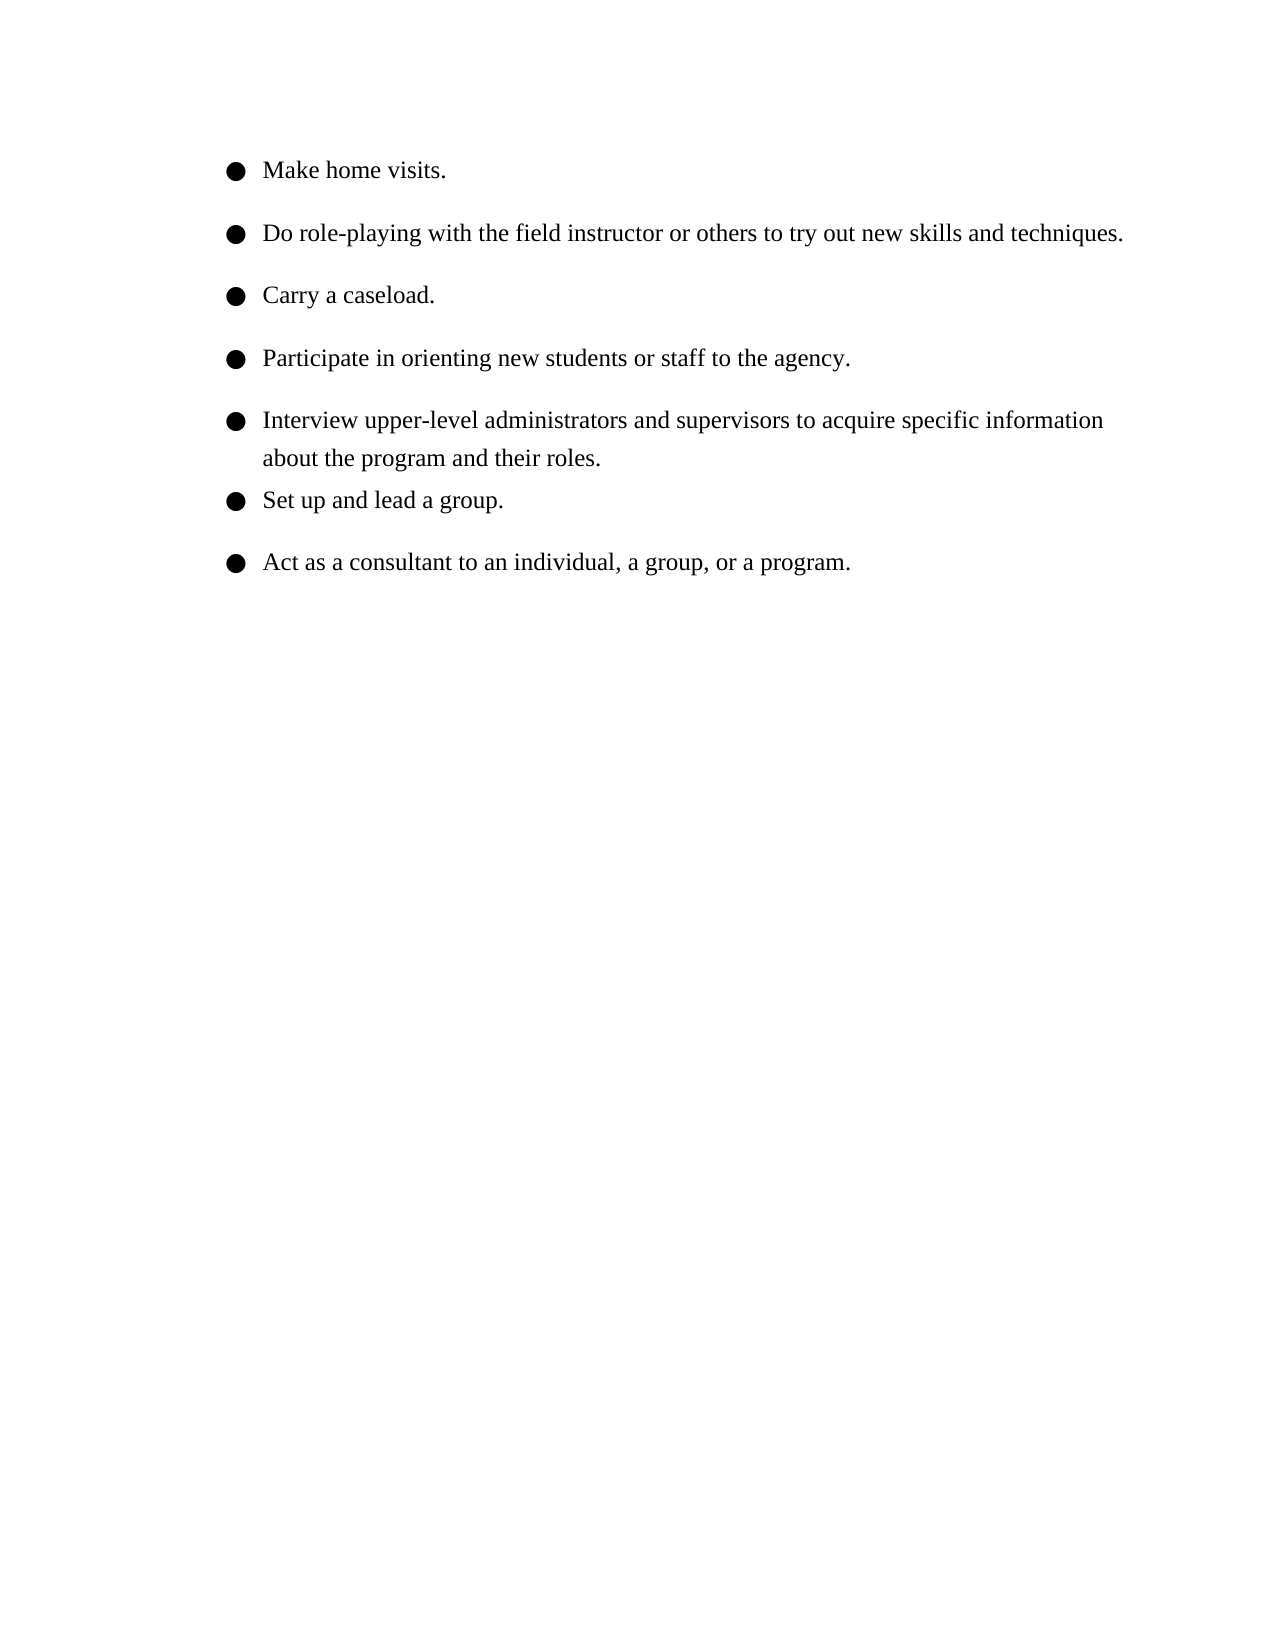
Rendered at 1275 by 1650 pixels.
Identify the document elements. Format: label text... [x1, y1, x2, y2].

list Act as a consultant to an individual, a group, or a program. [225, 534, 1142, 585]
list Do role-playing with the field instructor or others to try out new skills and techniques. [225, 204, 1142, 256]
list Interview upper-level administrators and supervisors to acquire specific information about the program and their roles. [225, 392, 1104, 472]
list Make home visits. [225, 142, 1142, 193]
list Set up and lead a group. [225, 472, 1142, 523]
list Carry a caseload. [225, 267, 1142, 318]
list Participate in orienting new students or staff to the agency. [225, 329, 1142, 381]
